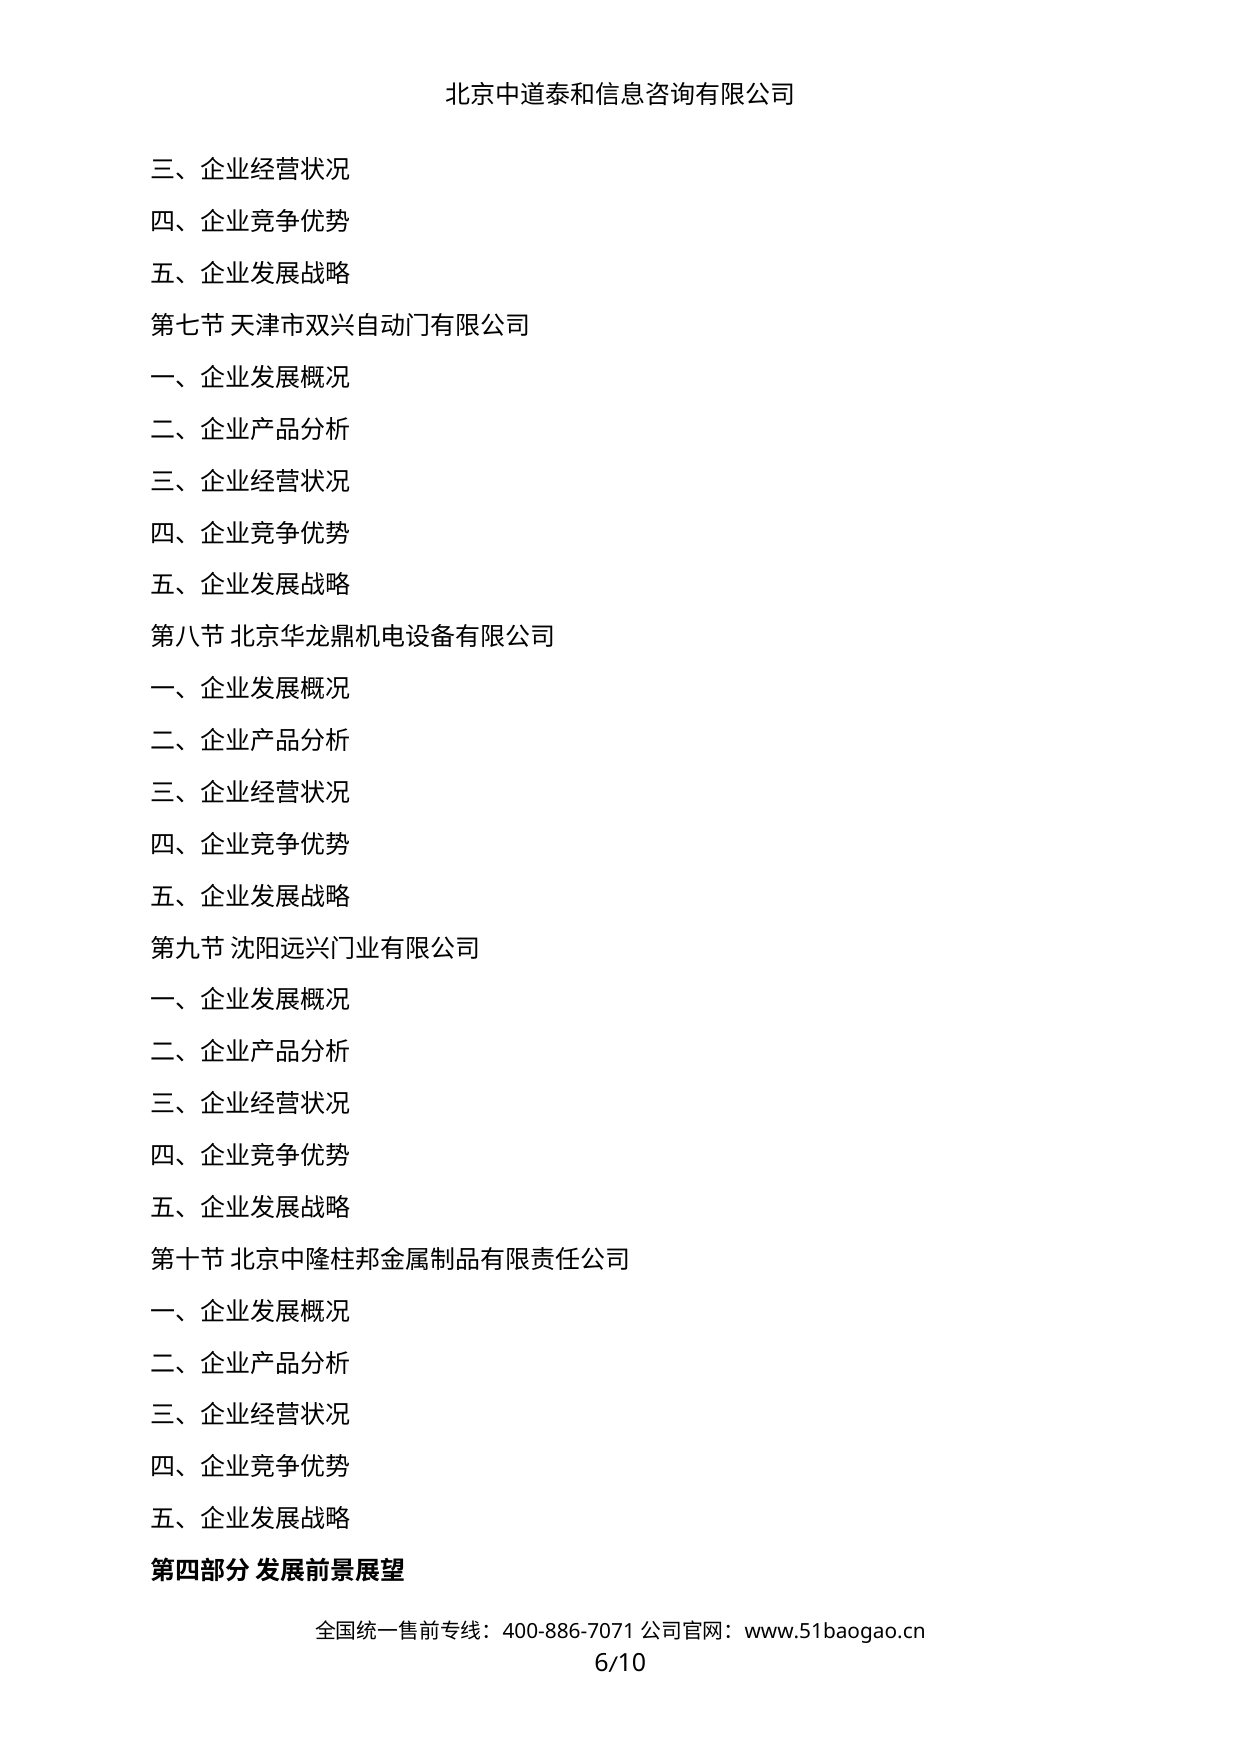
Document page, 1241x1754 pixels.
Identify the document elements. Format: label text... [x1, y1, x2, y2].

text 二、企业产品分析 [150, 1343, 1090, 1379]
text 四、企业竞争优势 [150, 824, 1090, 861]
text 第四部分 发展前景展望 [150, 1551, 1090, 1587]
text 二、企业产品分析 [150, 409, 1090, 446]
text 二、企业产品分析 [150, 721, 1090, 757]
text 三、企业经营状况 [150, 772, 1090, 809]
text 一、企业发展概况 [150, 357, 1090, 394]
text 五、企业发展战略 [150, 254, 1090, 290]
text 三、企业经营状况 [150, 461, 1090, 497]
text 四、企业竞争优势 [150, 202, 1090, 238]
text 五、企业发展战略 [150, 1499, 1090, 1535]
text 第八节 北京华龙鼎机电设备有限公司 [150, 617, 1090, 653]
text 四、企业竞争优势 [150, 513, 1090, 549]
text 第九节 沈阳远兴门业有限公司 [150, 928, 1090, 964]
text 四、企业竞争优势 [150, 1136, 1090, 1172]
text 五、企业发展战略 [150, 876, 1090, 912]
text 三、企业经营状况 [150, 1084, 1090, 1120]
text 第十节 北京中隆柱邦金属制品有限责任公司 [150, 1239, 1090, 1276]
text 三、企业经营状况 [150, 1395, 1090, 1431]
text 五、企业发展战略 [150, 1187, 1090, 1224]
text 一、企业发展概况 [150, 669, 1090, 705]
text 一、企业发展概况 [150, 1291, 1090, 1327]
text 一、企业发展概况 [150, 980, 1090, 1016]
text 二、企业产品分析 [150, 1032, 1090, 1068]
text 四、企业竞争优势 [150, 1447, 1090, 1483]
text 三、企业经营状况 [150, 150, 1090, 186]
text 第七节 天津市双兴自动门有限公司 [150, 306, 1090, 342]
text 五、企业发展战略 [150, 565, 1090, 601]
